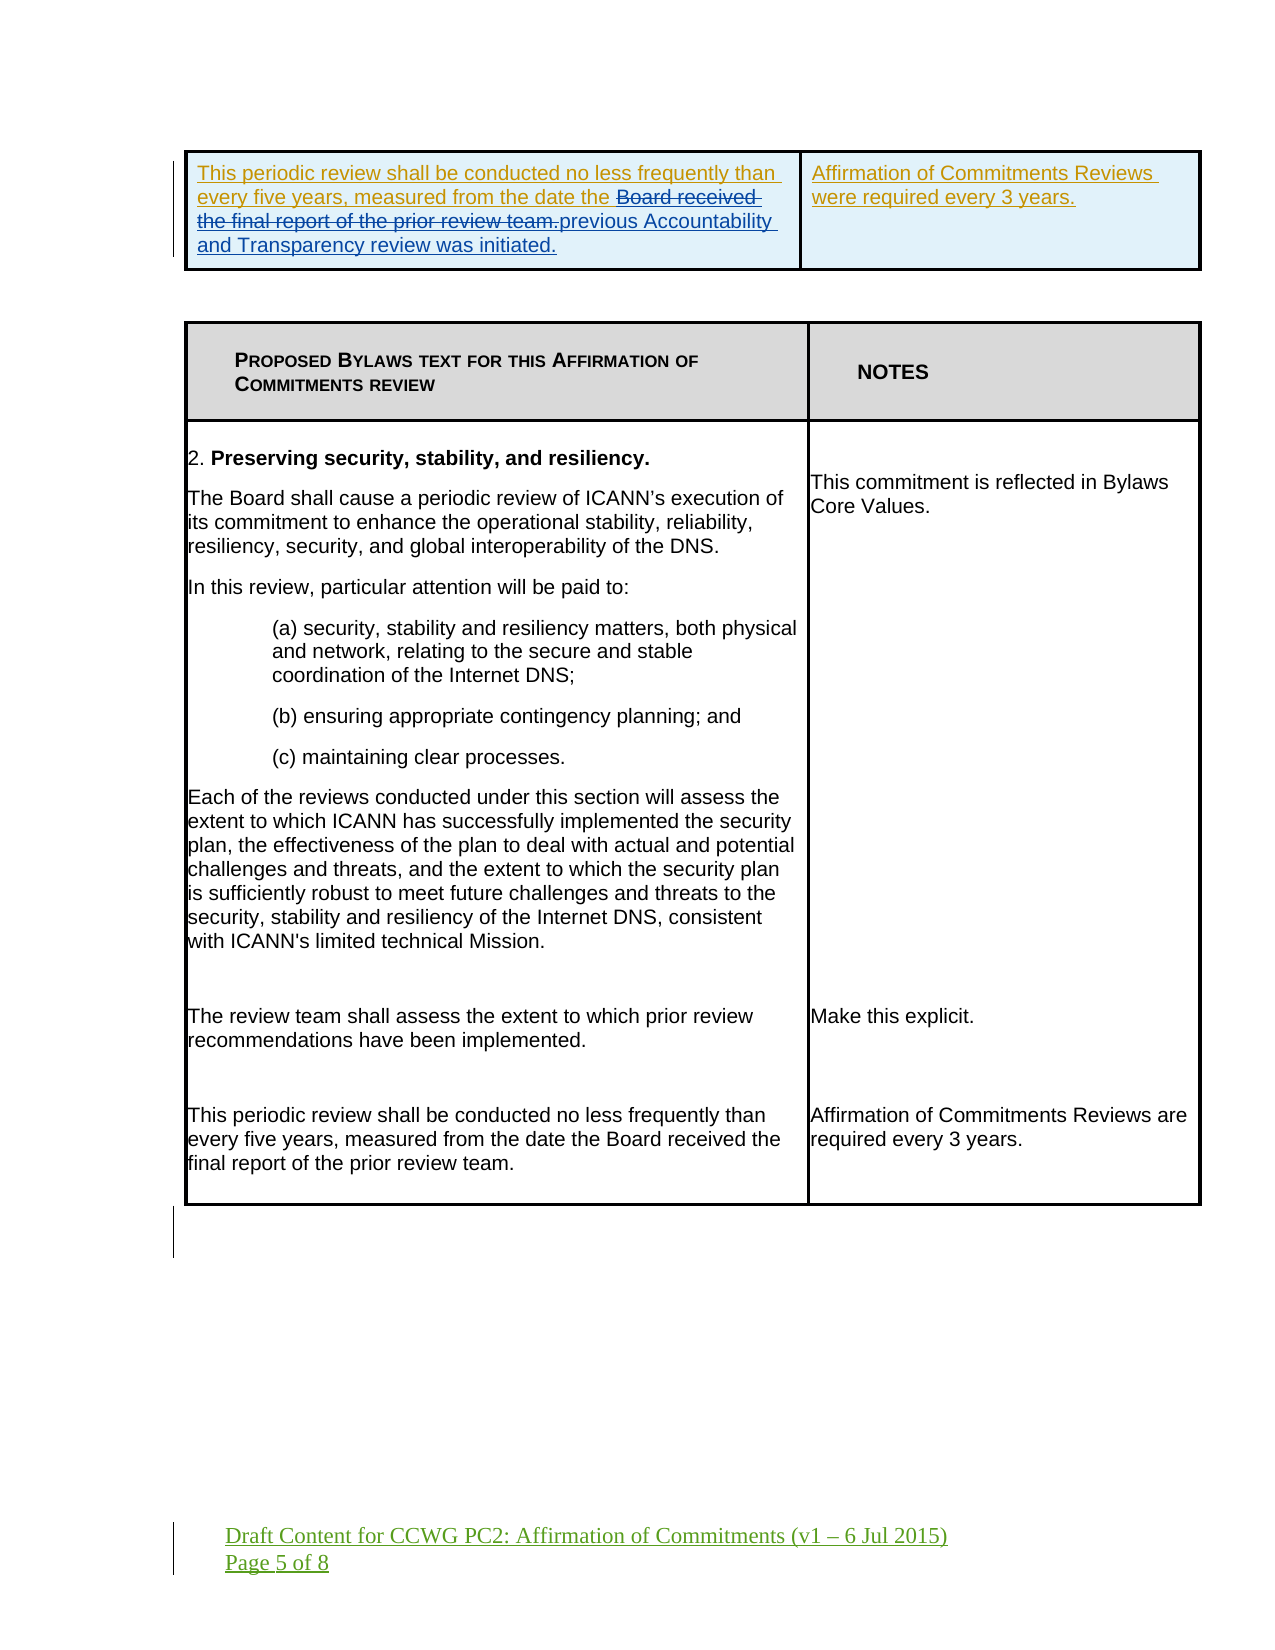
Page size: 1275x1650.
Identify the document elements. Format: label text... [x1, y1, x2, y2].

table_cell This commitment is reflected in Bylaws Core Values. [810, 422, 1198, 981]
table_cell 2. Preserving security, stability, and resiliency. The Board shall cause a periodic review of ICANN’s execution of its commitment to enhance the operational stability, reliability, resiliency, security, and global interoperability of the DNS. In this review, particular attention will be paid to: (a) security, stability and resiliency matters, both physical and network, relating to the secure and stable coordination of the Internet DNS; (b) ensuring appropriate contingency planning; and (c) maintaining clear processes. Each of the reviews conducted under this section will assess the extent to which ICANN has successfully implemented the security plan, the effectiveness of the plan to deal with actual and potential challenges and threats, and the extent to which the security plan is sufficiently robust to meet future challenges and threats to the security, stability and resiliency of the Internet DNS, consistent with ICANN's limited technical Mission. [188, 422, 807, 981]
table_header NOTES [810, 324, 1198, 419]
table_cell This periodic review shall be conducted no less frequently than every five years, measured from the date the Board received the final report of the prior review team. [188, 1080, 807, 1202]
table_cell The review team shall assess the extent to which prior review recommendations have been implemented. [188, 981, 807, 1079]
table_cell Affirmation of Commitments Reviews are required every 3 years. [810, 1080, 1198, 1202]
table_header Proposed Bylaws text for this Affirmation of Commitments review [188, 324, 807, 419]
table_cell Make this explicit. [810, 981, 1198, 1079]
